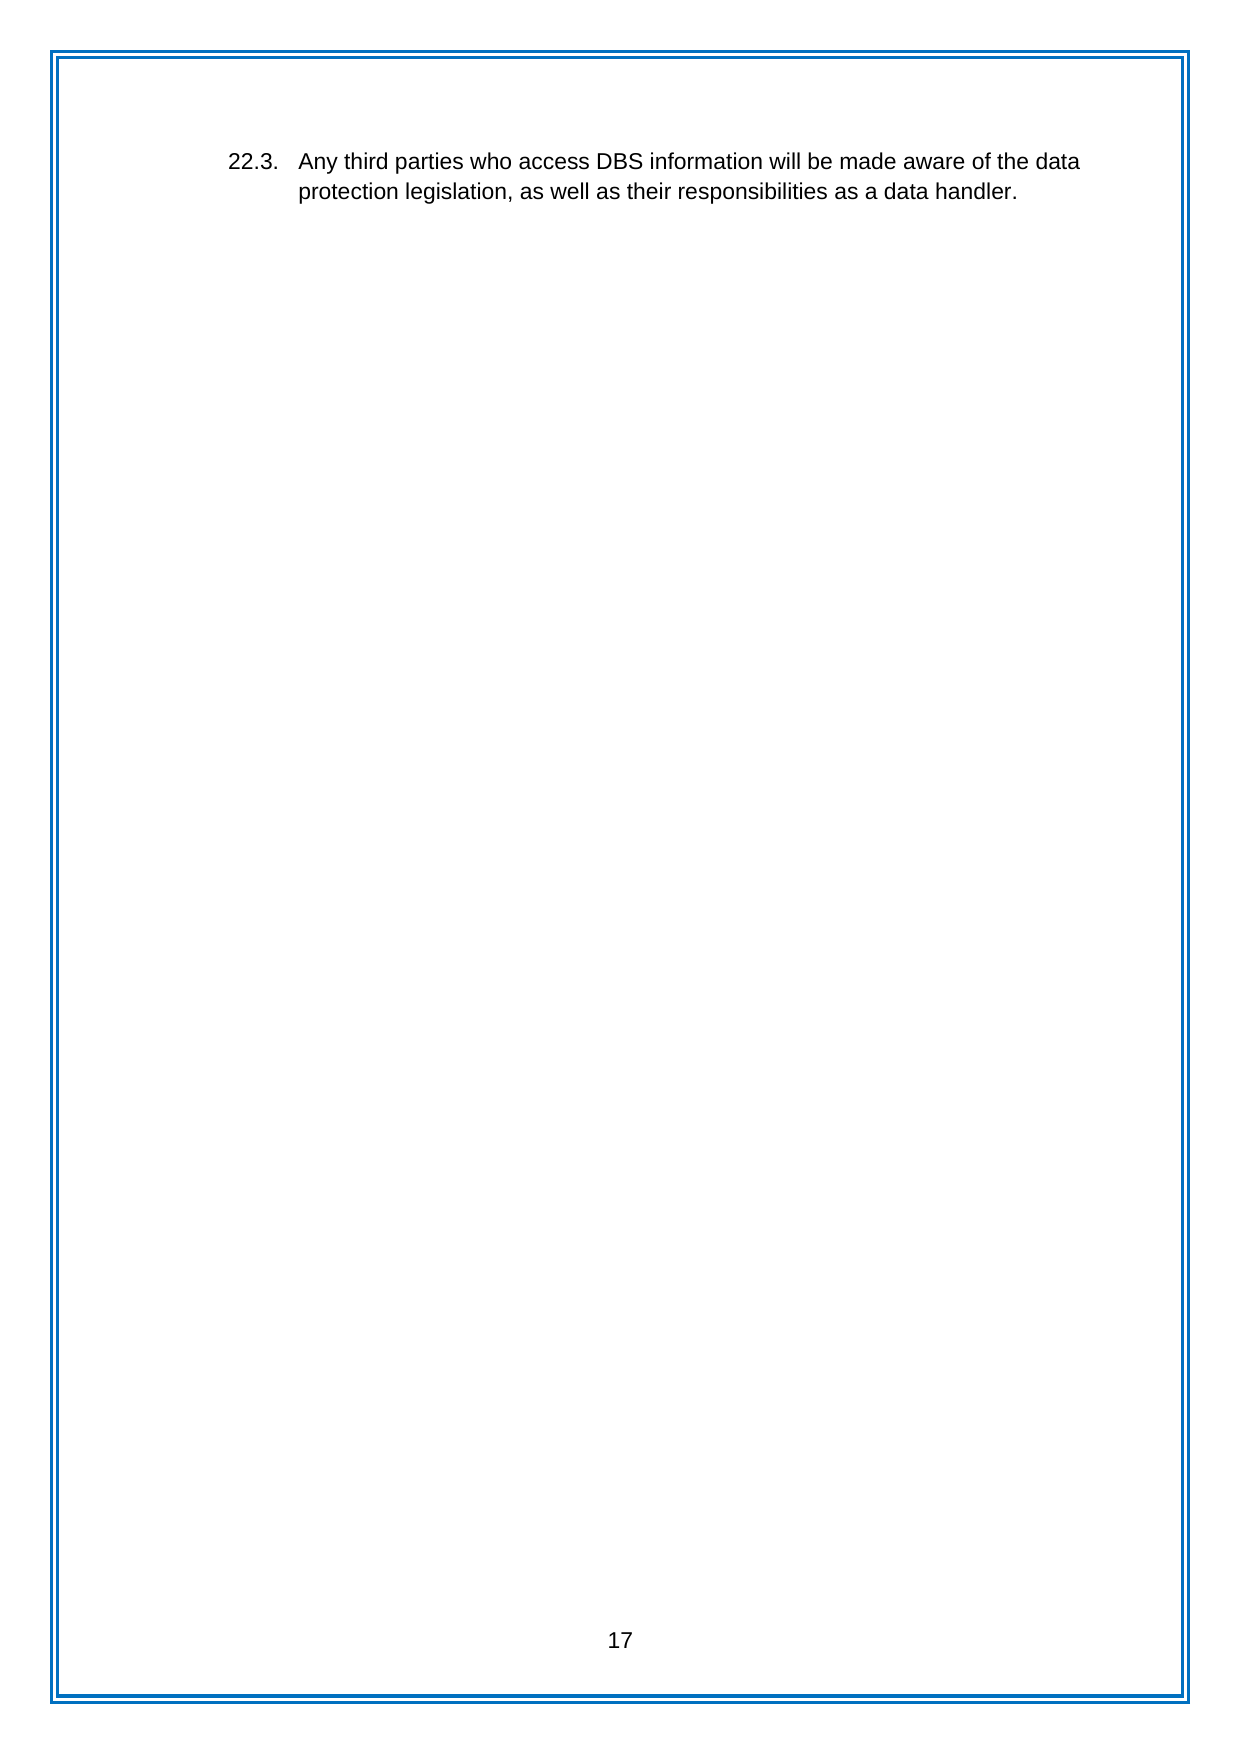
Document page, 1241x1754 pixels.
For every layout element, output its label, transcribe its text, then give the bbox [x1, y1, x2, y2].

list Any third parties who access DBS information will be made aware of the data protection legislation, as well as their responsibilities as a data handler. [228, 148, 1091, 204]
